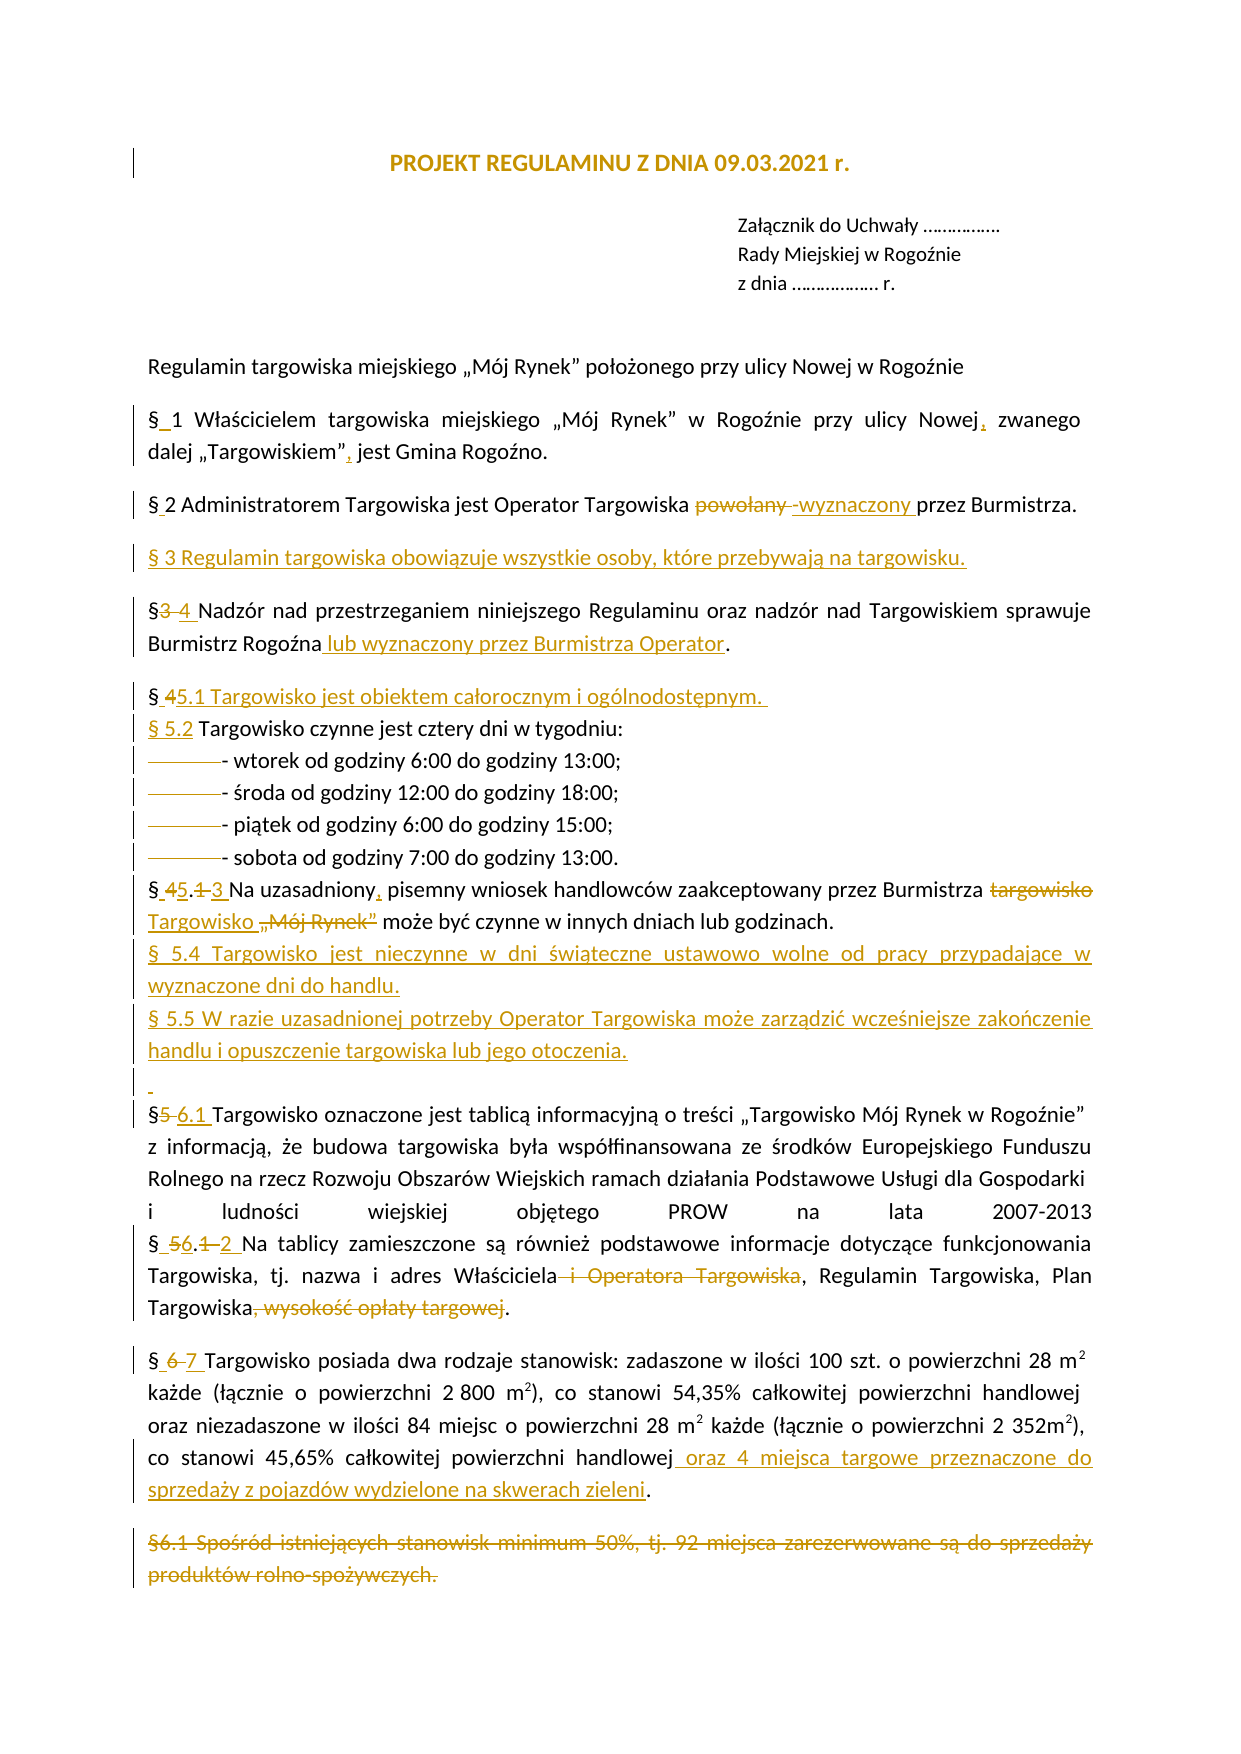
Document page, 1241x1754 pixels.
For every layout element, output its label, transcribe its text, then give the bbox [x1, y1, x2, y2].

text §Targowisko posiada dwa rodzaje stanowisk: zadaszone w ilości 100 szt. o powierzchni 28 m2 każde (łącznie o powierzchni 2 800 m2), co stanowi 54,35% całkowitej powierzchni handlowej oraz niezadaszone w ilości 84 miejsc o powierzchni 28 m2 każde (łącznie o powierzchni 2 352m2), co stanowi 45,65% całkowitej powierzchni handlowej. [148, 1346, 1093, 1503]
text §Targowisko oznaczone jest tablicą informacyjną o treści „Targowisko Mój Rynek w Rogoźnie” z informacją, że budowa targowiska była współfinansowana ze środków Europejskiego Funduszu Rolnego na rzecz Rozwoju Obszarów Wiejskich ramach działania Podstawowe Usługi dla Gospodarki i ludności wiejskiej objętego PROW na lata 2007-2013 §.Na tablicy zamieszczone są również podstawowe informacje dotyczące funkcjonowania Targowiska, tj. nazwa i adres Właściciela, Regulamin Targowiska, Plan Targowiska. [148, 1100, 1093, 1321]
text Rady Miejskiej w Rogoźnie [664, 241, 1093, 266]
text Załącznik do Uchwały ……………. [664, 212, 1093, 237]
text z dnia ……………… r. [664, 270, 1093, 296]
text §.Na uzasadniony pisemny wniosek handlowców zaakceptowany przez Burmistrza może być czynne w innych dniach lub godzinach. [148, 875, 1093, 935]
text Targowisko czynne jest cztery dni w tygodniu: [148, 714, 1093, 742]
text §1 Właścicielem targowiska miejskiego „Mój Rynek” w Rogoźnie przy ulicy Nowej zwanego dalej „Targowiskiem” jest Gmina Rogoźno. [148, 405, 1093, 466]
text - wtorek od godziny 6:00 do godziny 13:00; [148, 746, 1093, 774]
text - środa od godziny 12:00 do godziny 18:00; [148, 778, 1093, 806]
text - piątek od godziny 6:00 do godziny 15:00; [148, 811, 1093, 838]
text §Nadzór nad przestrzeganiem niniejszego Regulaminu oraz nadzór nad Targowiskiem sprawuje Burmistrz Rogoźna. [148, 597, 1093, 657]
text PROJEKT REGULAMINU Z DNIA 09.03.2021 r. [148, 148, 1093, 178]
text §2 Administratorem Targowiska jest Operator Targowiska przez Burmistrza. [148, 491, 1093, 518]
text § [148, 682, 1093, 710]
text - sobota od godziny 7:00 do godziny 13:00. [148, 843, 1093, 871]
text Regulamin targowiska miejskiego „Mój Rynek” położonego przy ulicy Nowej w Rogoźnie [148, 352, 1093, 380]
